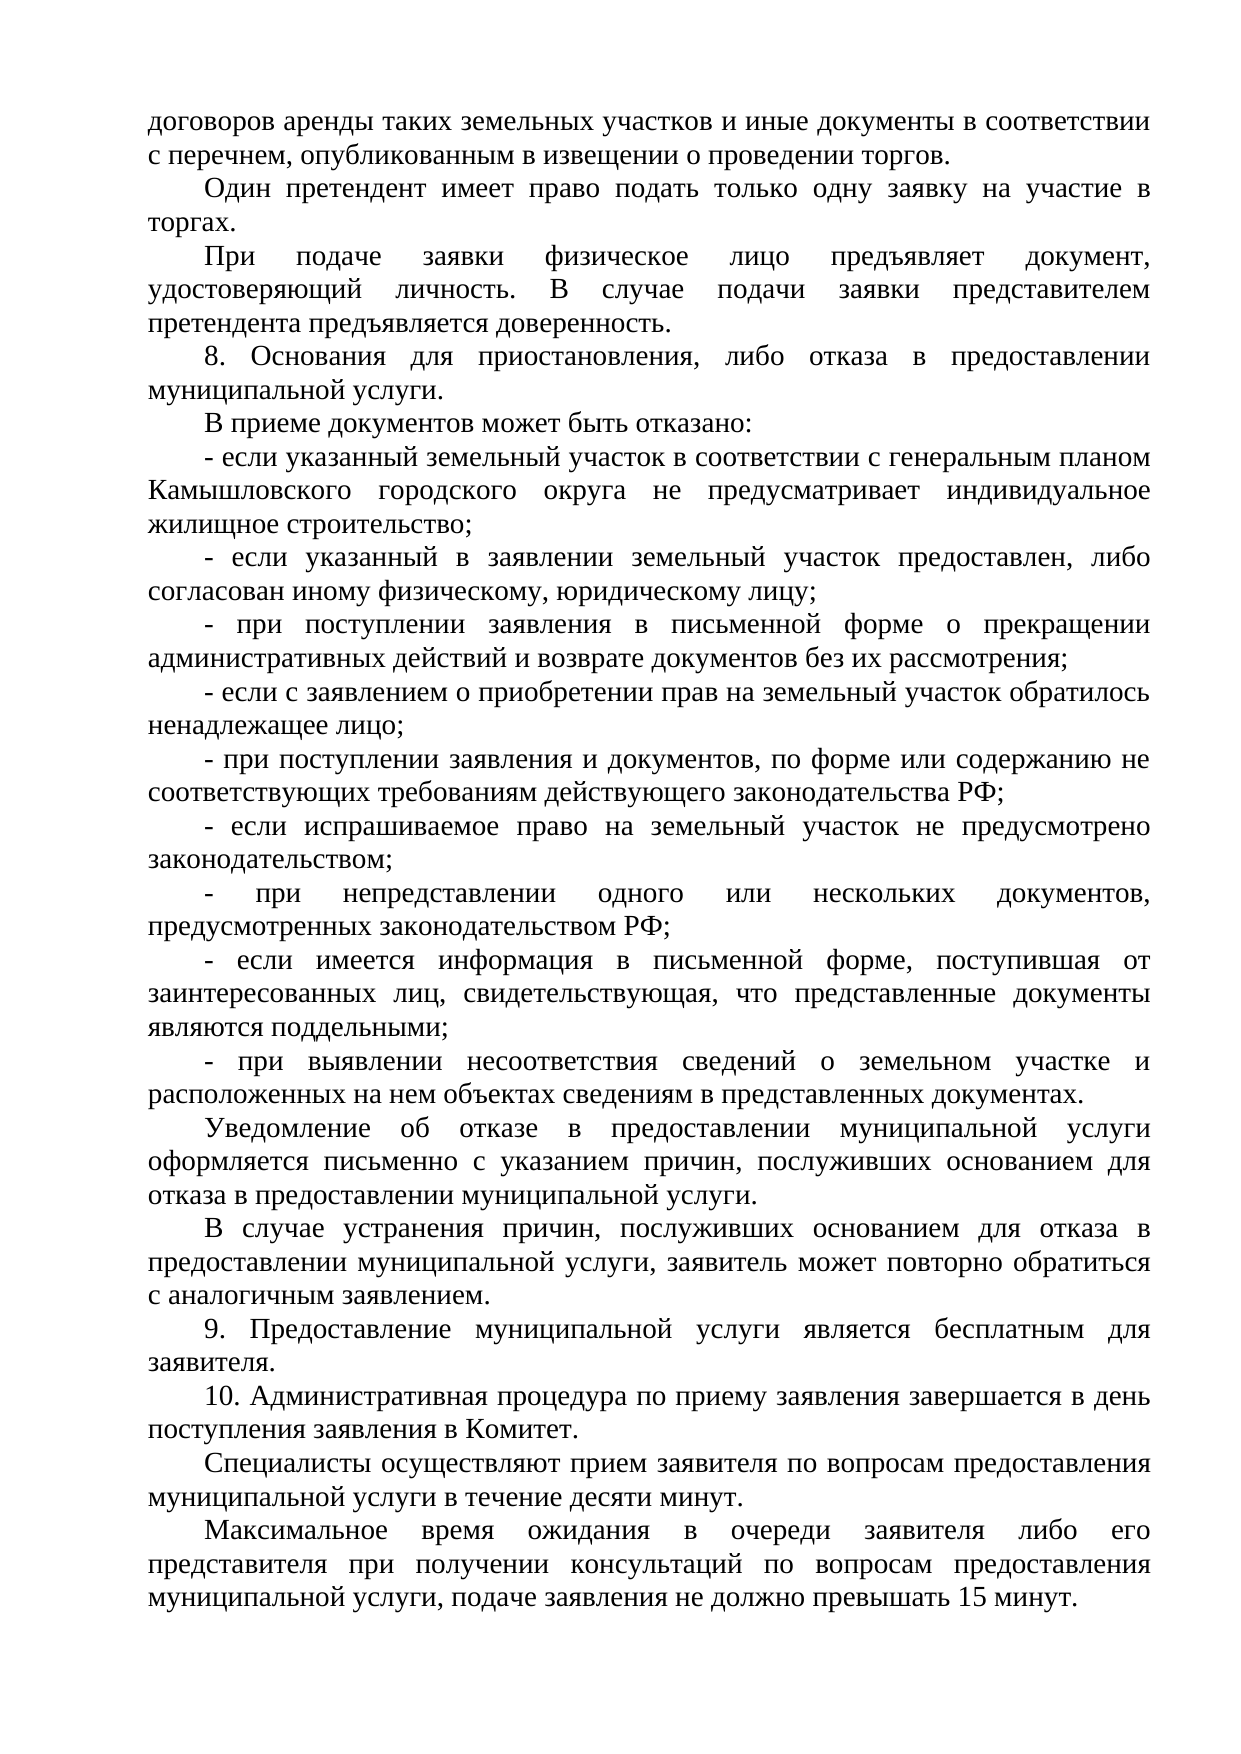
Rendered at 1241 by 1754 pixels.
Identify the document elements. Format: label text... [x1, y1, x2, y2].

text - при непредставлении одного или нескольких документов, предусмотренных законодательством РФ; [148, 875, 1152, 942]
text - если с заявлением о приобретении прав на земельный участок обратилось ненадлежащее лицо; [148, 674, 1152, 741]
text 9. Предоставление муниципальной услуги является бесплатным для заявителя. [148, 1311, 1152, 1378]
text Максимальное время ожидания в очереди заявителя либо его представителя при получении консультаций по вопросам предоставления муниципальной услуги, подаче заявления не должно превышать 15 минут. [148, 1512, 1152, 1613]
text - при поступлении заявления в письменной форме о прекращении административных действий и возврате документов без их рассмотрения; [148, 607, 1152, 674]
text Специалисты осуществляют прием заявителя по вопросам предоставления муниципальной услуги в течение десяти минут. [148, 1445, 1152, 1512]
text Один претендент имеет право подать только одну заявку на участие в торгах. [148, 171, 1152, 238]
text 10. Административная процедура по приему заявления завершается в день поступления заявления в Комитет. [148, 1378, 1152, 1445]
text В приеме документов может быть отказано: [148, 405, 1152, 439]
text 8. Основания для приостановления, либо отказа в предоставлении муниципальной услуги. [148, 338, 1152, 405]
text - если указанный в заявлении земельный участок предоставлен, либо согласован иному физическому, юридическому лицу; [148, 539, 1152, 607]
text - если указанный земельный участок в соответствии с генеральным планом Камышловского городского округа не предусматривает индивидуальное жилищное строительство; [148, 439, 1152, 539]
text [148, 103, 1152, 171]
text - если имеется информация в письменной форме, поступившая от заинтересованных лиц, свидетельствующая, что представленные документы являются поддельными; [148, 942, 1152, 1043]
text - при поступлении заявления и документов, по форме или содержанию не соответствующих требованиям действующего законодательства РФ; [148, 741, 1152, 808]
text - если испрашиваемое право на земельный участок не предусмотрено законодательством; [148, 808, 1152, 875]
text При подаче заявки физическое лицо предъявляет документ, удостоверяющий личность. В случае подачи заявки представителем претендента предъявляется доверенность. [148, 238, 1152, 338]
text В случае устранения причин, послуживших основанием для отказа в предоставлении муниципальной услуги, заявитель может повторно обратиться с аналогичным заявлением. [148, 1210, 1152, 1311]
text Уведомление об отказе в предоставлении муниципальной услуги оформляется письменно с указанием причин, послуживших основанием для отказа в предоставлении муниципальной услуги. [148, 1110, 1152, 1210]
text - при выявлении несоответствия сведений о земельном участке и расположенных на нем объектах сведениям в представленных документах. [148, 1043, 1152, 1110]
